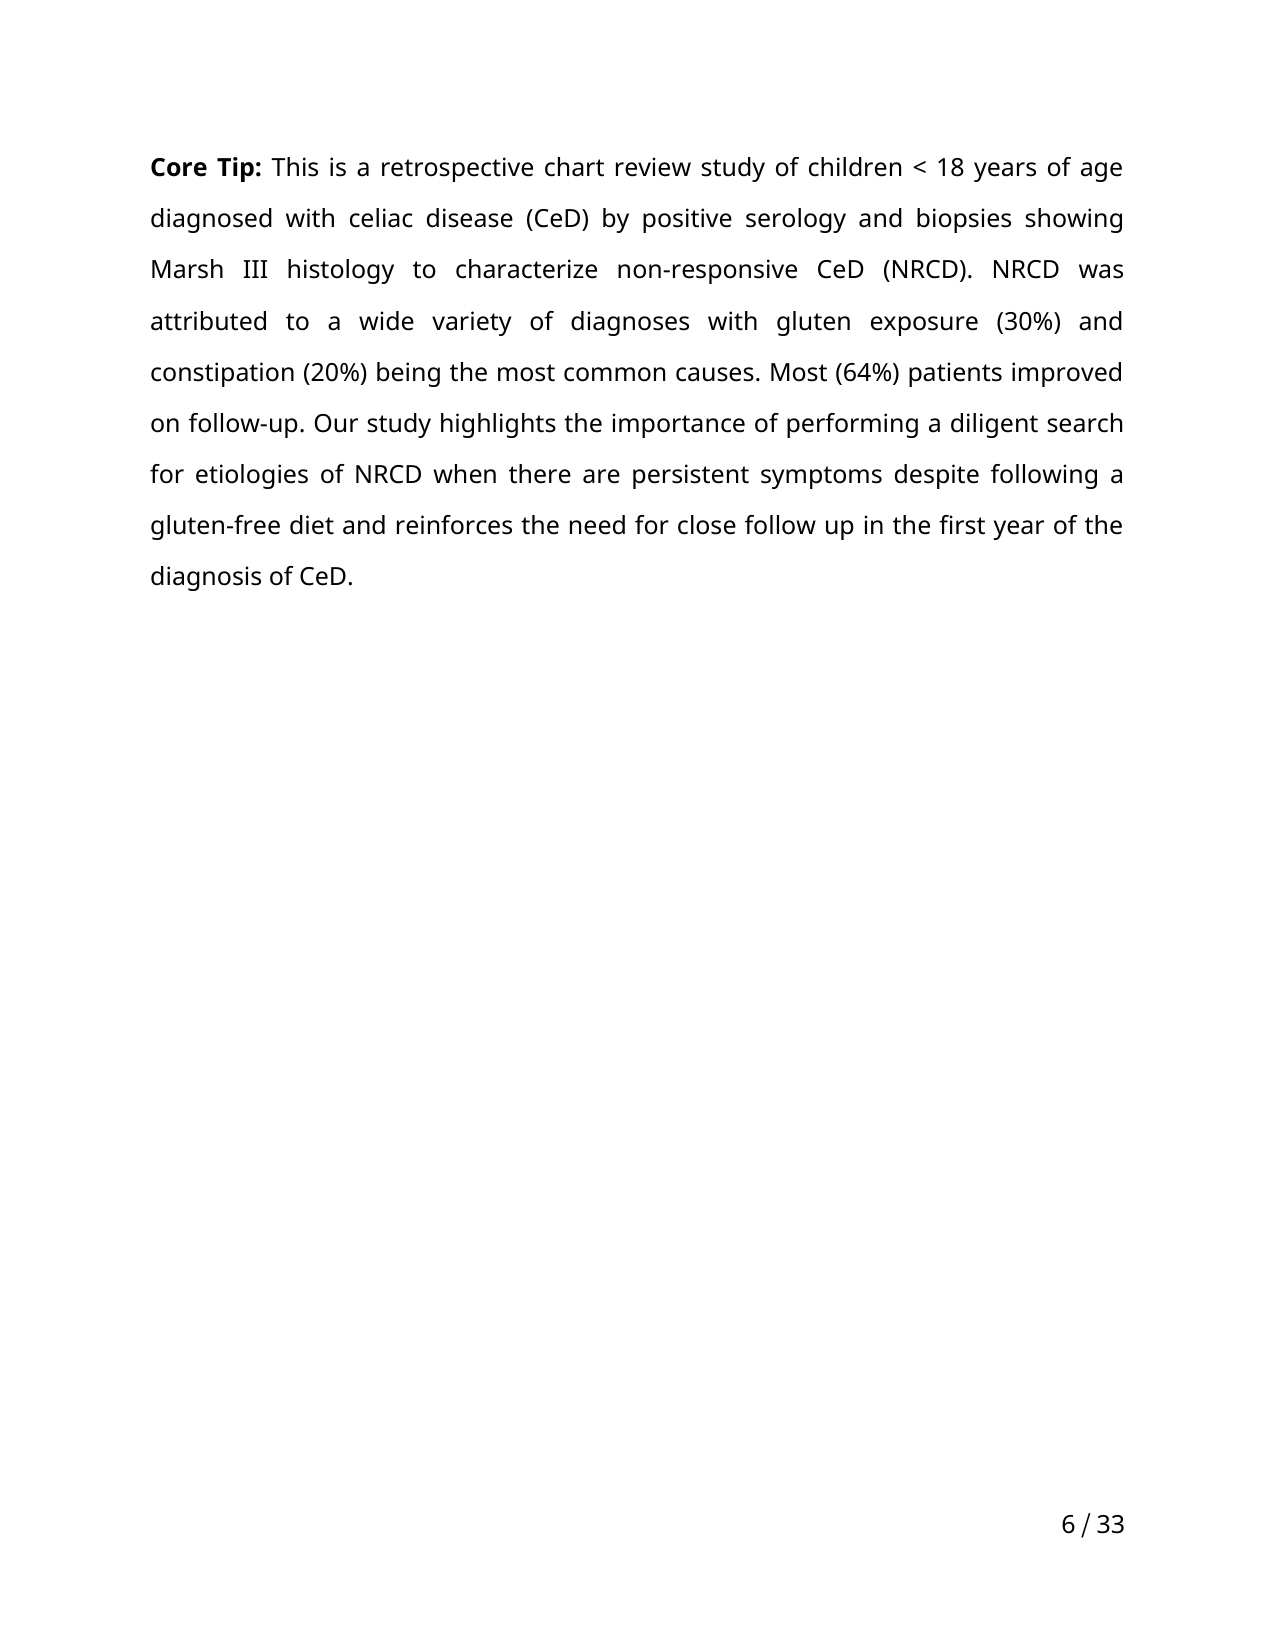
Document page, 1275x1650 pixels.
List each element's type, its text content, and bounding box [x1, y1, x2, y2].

text Core Tip: This is a retrospective chart review study of children < 18 years of age diagnosed with celiac disease (CeD) by positive serology and biopsies showing Marsh III histology to characterize non-responsive CeD (NRCD). NRCD was attributed to a wide variety of diagnoses with gluten exposure (30%) and constipation (20%) being the most common causes. Most (64%) patients improved on follow-up. Our study highlights the importance of performing a diligent search for etiologies of NRCD when there are persistent symptoms despite following a gluten-free diet and reinforces the need for close follow up in the first year of the diagnosis of CeD. [150, 150, 1125, 592]
